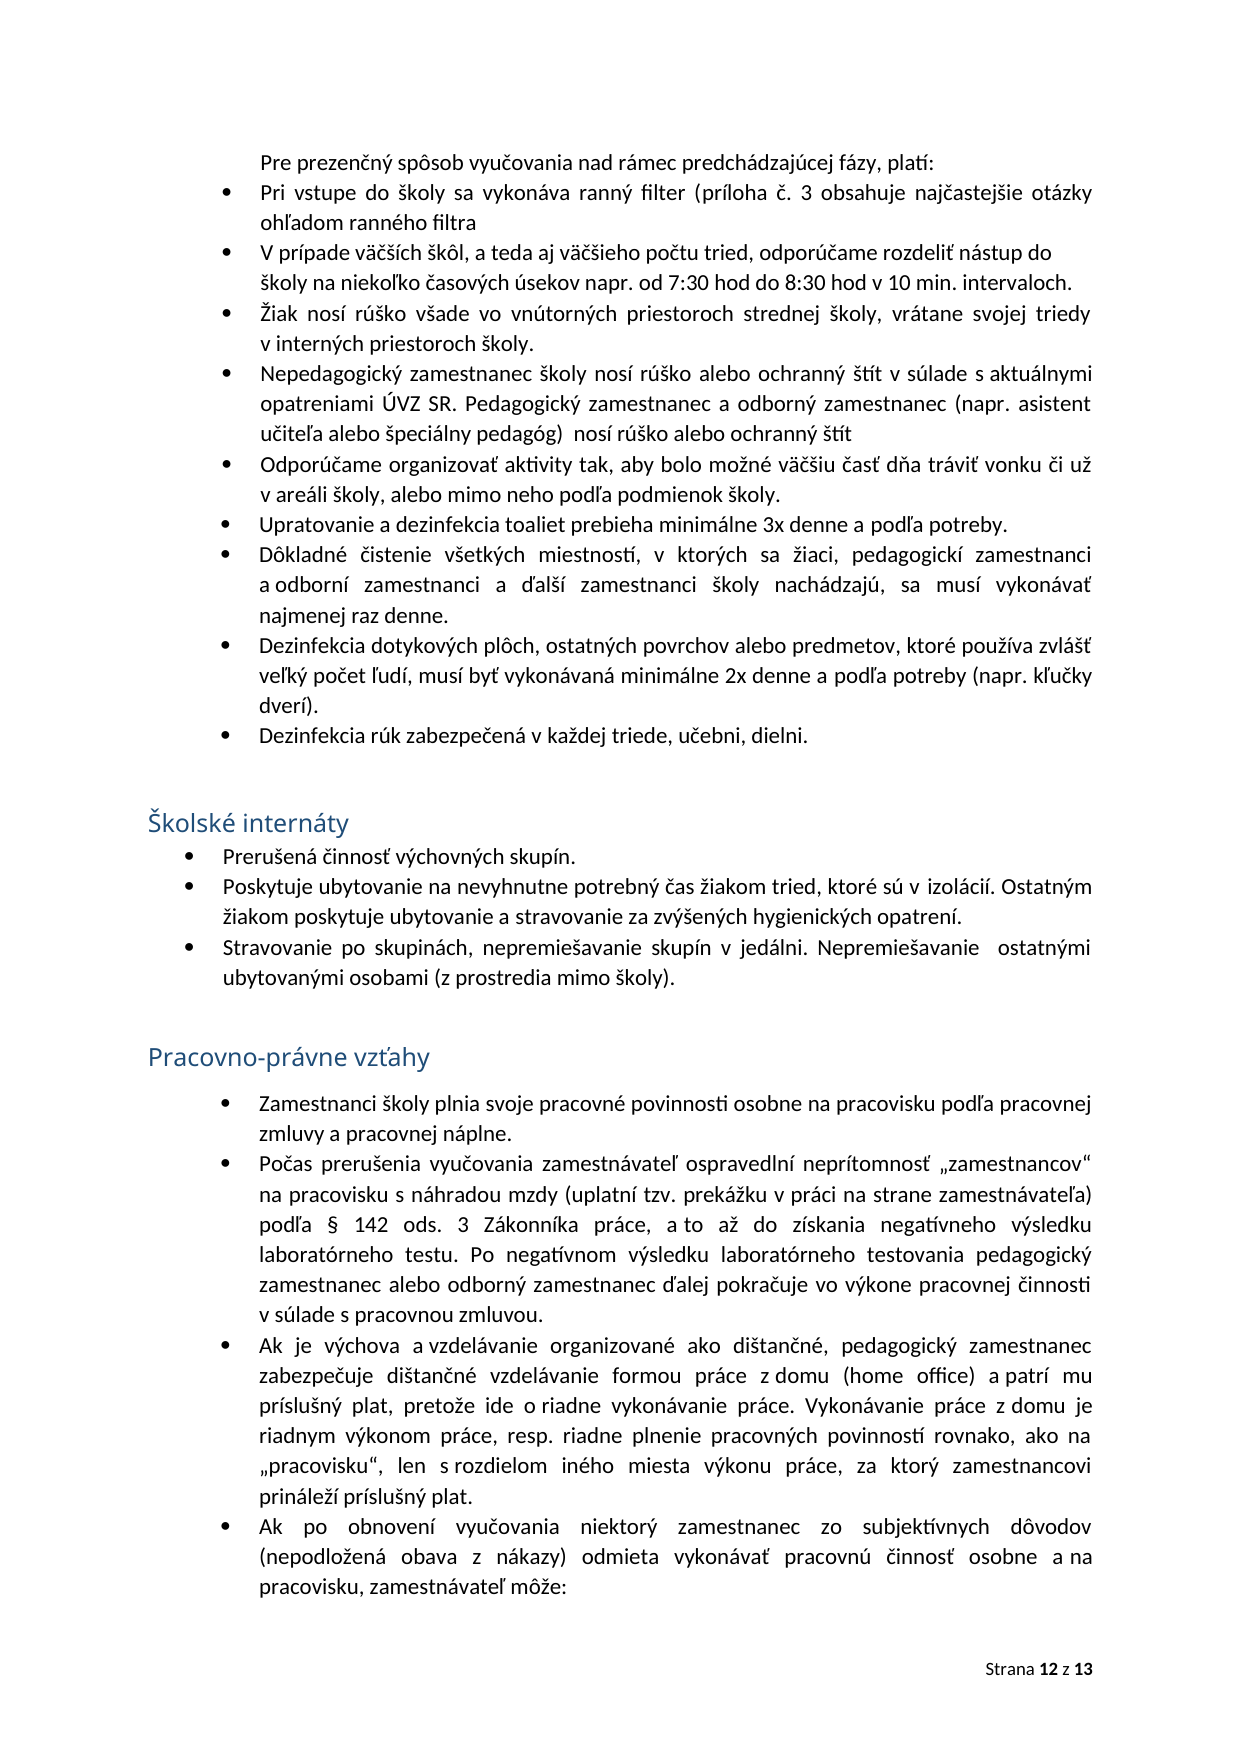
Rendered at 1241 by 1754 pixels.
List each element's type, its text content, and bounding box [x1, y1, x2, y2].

list Nepedagogický zamestnanec školy nosí rúško alebo ochranný štít v súlade s aktuálnymi opatreniami ÚVZ SR. Pedagogický zamestnanec a odborný zamestnanec (napr. asistent učiteľa alebo špeciálny pedagóg) nosí rúško alebo ochranný štít [223, 359, 1093, 447]
list Ak je výchova a vzdelávanie organizované ako dištančné, pedagogický zamestnanec zabezpečuje dištančné vzdelávanie formou práce z domu (home office) a patrí mu príslušný plat, pretože ide o riadne vykonávanie práce. Vykonávanie práce z domu je riadnym výkonom práce, resp. riadne plnenie pracovných povinností rovnako, ako na „pracovisku“, len s rozdielom iného miesta výkonu práce, za ktorý zamestnancovi prináleží príslušný plat. [221, 1331, 1093, 1510]
list Dezinfekcia dotykových plôch, ostatných povrchov alebo predmetov, ktoré používa zvlášť veľký počet ľudí, musí byť vykonávaná minimálne 2x denne a podľa potreby (napr. kľučky dverí). [221, 631, 1093, 719]
list Počas prerušenia vyučovania zamestnávateľ ospravedlní neprítomnosť „zamestnancov“ na pracovisku s náhradou mzdy (uplatní tzv. prekážku v práci na strane zamestnávateľa) podľa § 142 ods. 3 Zákonníka práce, a to až do získania negatívneho výsledku laboratórneho testu. Po negatívnom výsledku laboratórneho testovania pedagogický zamestnanec alebo odborný zamestnanec ďalej pokračuje vo výkone pracovnej činnosti v súlade s pracovnou zmluvou. [221, 1149, 1093, 1329]
list Pri vstupe do školy sa vykonáva ranný filter (príloha č. 3 obsahuje najčastejšie otázky ohľadom ranného filtra [223, 178, 1093, 236]
list Žiak nosí rúško všade vo vnútorných priestoroch strednej školy, vrátane svojej triedy v interných priestoroch školy. [223, 299, 1093, 357]
list Odporúčame organizovať aktivity tak, aby bolo možné väčšiu časť dňa tráviť vonku či už v areáli školy, alebo mimo neho podľa podmienok školy. [223, 450, 1093, 508]
list Pre prezenčný spôsob vyučovania nad rámec predchádzajúcej fázy, platí: [260, 148, 1093, 176]
subtitle Pracovno-právne vzťahy [148, 1040, 1093, 1074]
list Prerušená činnosť výchovných skupín. [185, 842, 1093, 870]
list Poskytuje ubytovanie na nevyhnutne potrebný čas žiakom tried, ktoré sú v izolácií. Ostatným žiakom poskytuje ubytovanie a stravovanie za zvýšených hygienických opatrení. [185, 872, 1093, 930]
list Ak po obnovení vyučovania niektorý zamestnanec zo subjektívnych dôvodov (nepodložená obava z nákazy) odmieta vykonávať pracovnú činnosť osobne a na pracovisku, zamestnávateľ môže: [221, 1512, 1093, 1601]
list školy na niekoľko časových úsekov napr. od 7:30 hod do 8:30 hod v 10 min. intervaloch. [260, 268, 1093, 296]
text Školské internáty [148, 805, 1093, 839]
list Dezinfekcia rúk zabezpečená v každej triede, učebni, dielni. [221, 722, 1093, 749]
list Dôkladné čistenie všetkých miestností, v ktorých sa žiaci, pedagogickí zamestnanci a odborní zamestnanci a ďalší zamestnanci školy nachádzajú, sa musí vykonávať najmenej raz denne. [221, 540, 1093, 629]
list Stravovanie po skupinách, nepremiešavanie skupín v jedálni. Nepremiešavanie ostatnými ubytovanými osobami (z prostredia mimo školy). [185, 933, 1093, 991]
list V prípade väčších škôl, a teda aj väčšieho počtu tried, odporúčame rozdeliť nástup do [223, 238, 1093, 266]
list Zamestnanci školy plnia svoje pracovné povinnosti osobne na pracovisku podľa pracovnej zmluvy a pracovnej náplne. [221, 1089, 1093, 1147]
list Upratovanie a dezinfekcia toaliet prebieha minimálne 3x denne a podľa potreby. [221, 510, 1093, 538]
